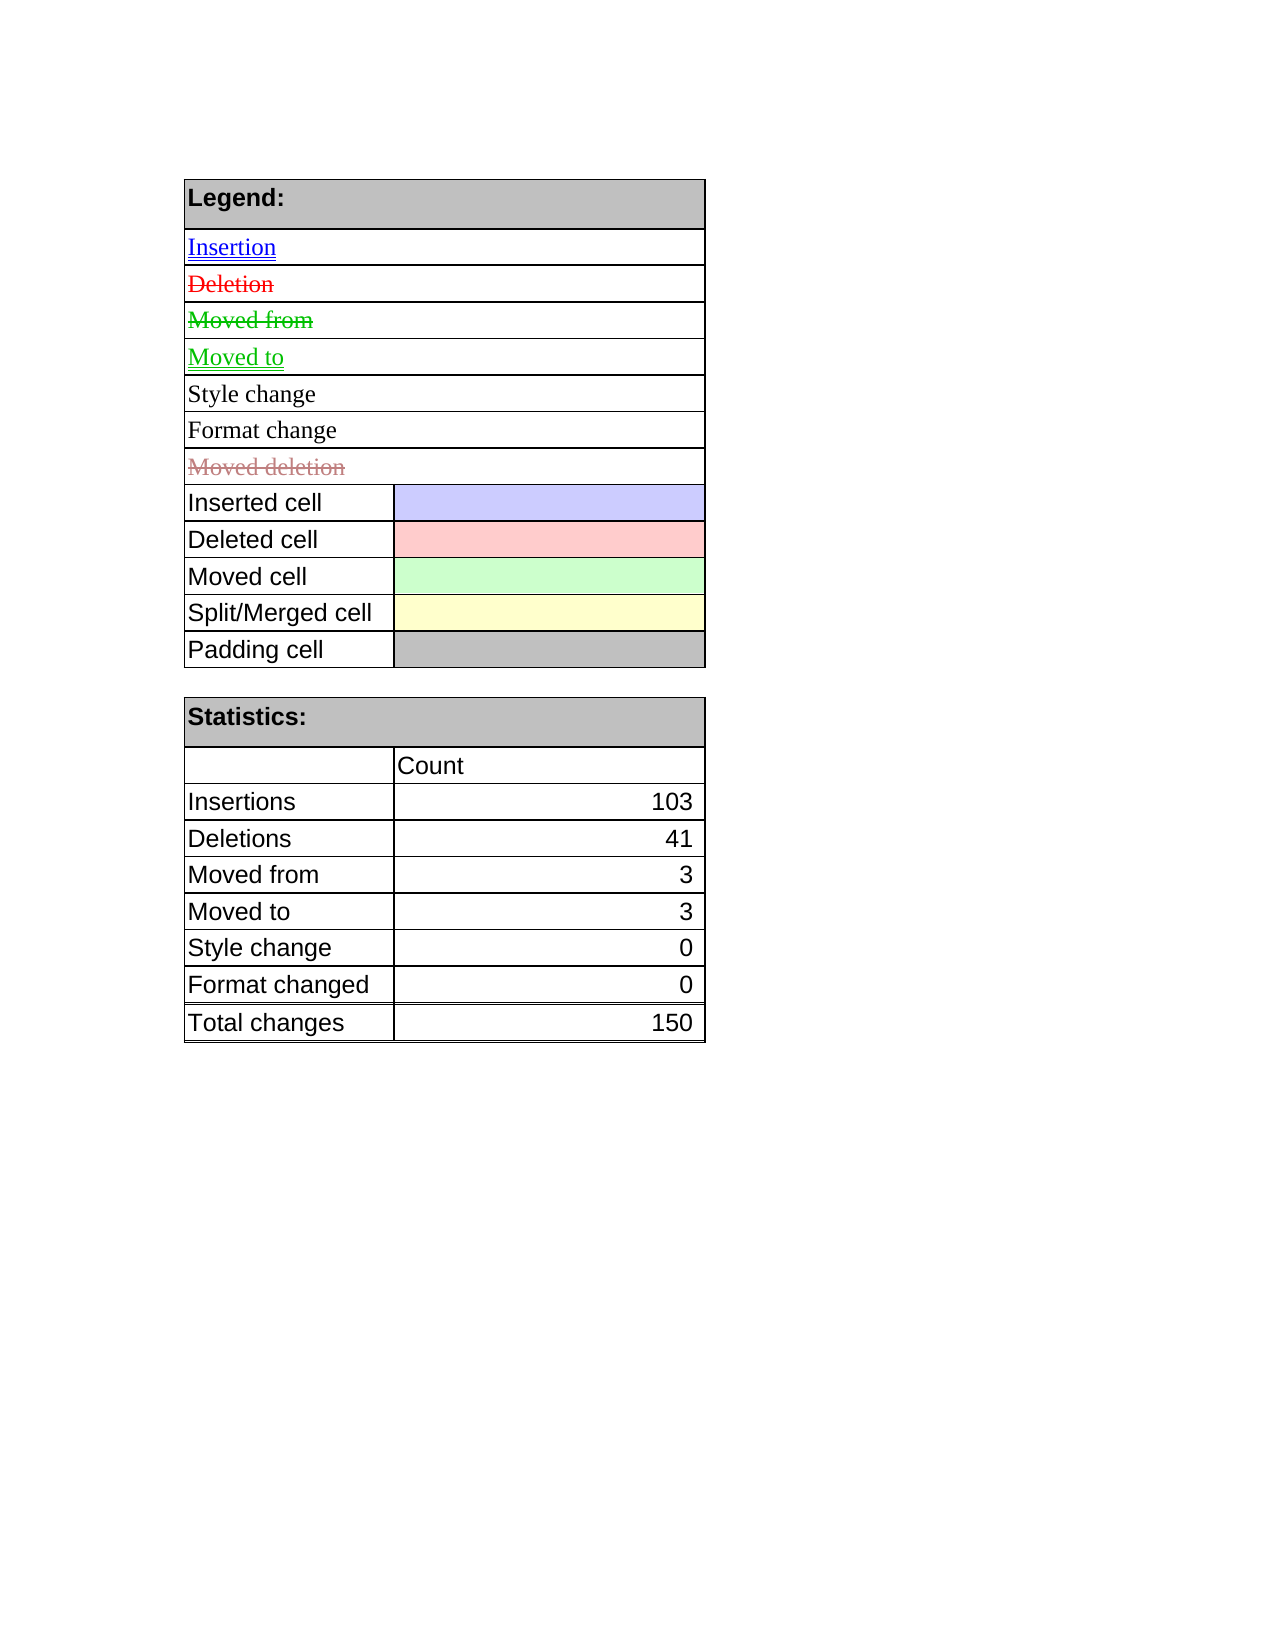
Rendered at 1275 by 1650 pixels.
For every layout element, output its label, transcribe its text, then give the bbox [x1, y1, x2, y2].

table_cell Style change [185, 376, 704, 411]
table_cell Moved to [185, 339, 704, 374]
table_cell [395, 522, 704, 557]
table_cell Format change [185, 412, 704, 447]
table_cell 103 [395, 784, 704, 819]
table_header Statistics: [185, 698, 704, 746]
table_cell 3 [395, 857, 704, 892]
table_cell Insertions [185, 784, 393, 819]
table_cell [395, 558, 704, 593]
table_cell Insertion [185, 230, 704, 264]
table_cell [395, 595, 704, 630]
table_cell Inserted cell [185, 485, 393, 520]
table_cell Moved from [185, 303, 704, 337]
table_cell Split/Merged cell [185, 595, 393, 630]
table_cell 41 [395, 821, 704, 856]
table_cell Deleted cell [185, 522, 393, 557]
table_cell Deletion [185, 266, 704, 301]
table_cell 150 [395, 1005, 704, 1040]
table_cell Moved to [185, 894, 393, 929]
table_cell Total changes [185, 1005, 393, 1040]
table_cell [395, 485, 704, 520]
table_cell Moved from [185, 857, 393, 892]
table_cell [395, 632, 704, 667]
table_cell [185, 748, 393, 782]
table_cell Moved cell [185, 558, 393, 593]
table_cell Format changed [185, 967, 393, 1002]
table_cell 0 [395, 930, 704, 965]
table_cell 3 [395, 894, 704, 929]
table_cell Padding cell [185, 632, 393, 667]
table_cell Deletions [185, 821, 393, 856]
table_cell Count [395, 748, 704, 782]
table_header Legend: [185, 180, 704, 228]
table_cell Moved deletion [185, 449, 704, 484]
table_cell 0 [395, 967, 704, 1002]
table_cell Style change [185, 930, 393, 965]
